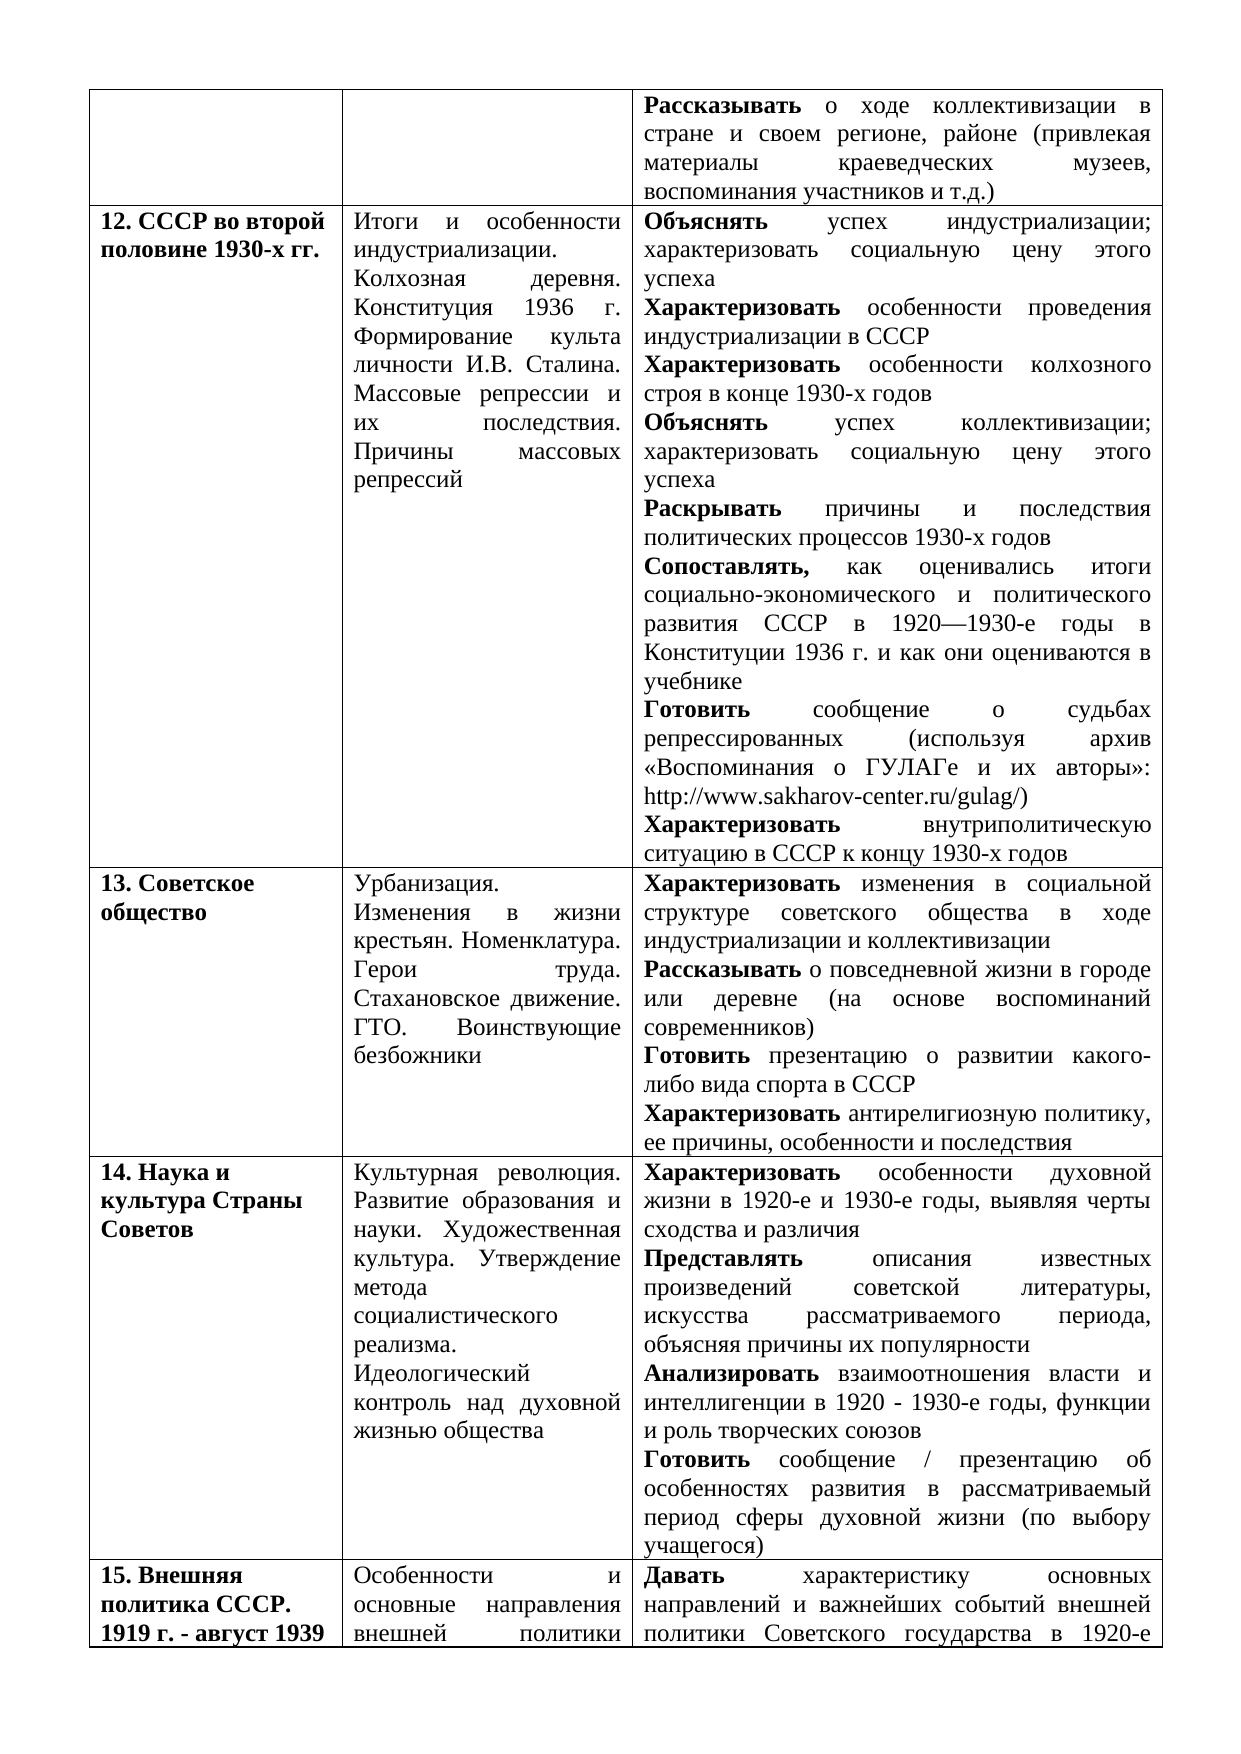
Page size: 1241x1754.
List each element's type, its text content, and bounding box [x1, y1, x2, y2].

table_cell Культурная революция. Развитие образования и науки. Художественная культура. Утверждение метода социалистического реализма. Идеологический контроль над духовной жизнью общества [343, 1157, 632, 1559]
table_cell Характеризовать изменения в социальной структуре советского общества в ходе индустриализации и коллективизации Рассказывать о повседневной жизни в городе или деревне (на основе воспоминаний современников) Готовить презентацию о развитии какого-либо вида спорта в СССР Характеризовать антирелигиозную политику, ее причины, особенности и последствия [633, 868, 1162, 1156]
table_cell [343, 1560, 632, 1646]
table_cell 13. Советское общество [90, 868, 342, 1156]
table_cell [343, 90, 632, 205]
table_cell 14. Наука и культура Страны Советов [90, 1157, 342, 1559]
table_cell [90, 1560, 342, 1646]
table_cell Объяснять успех индустриализации; характеризовать социальную цену этого успеха Характеризовать особенности проведения индустриализации в СССР Характеризовать особенности колхозного строя в конце 1930-х годов Объяснять успех коллективизации; характеризовать социальную цену этого успеха Раскрывать причины и последствия политических процессов 1930-х годов Сопоставлять, как оценивались итоги социально-экономического и политического развития СССР в 1920—1930-е годы в Конституции 1936 г. и как они оцениваются в учебнике Готовить сообщение о судьбах репрессированных (используя архив «Воспоминания о ГУЛАГе и их авторы»: http://www.sakharov-center.ru/gulag/) Характеризовать внутриполитическую ситуацию в СССР к концу 1930-х годов [633, 206, 1162, 867]
table_cell Характеризовать особенности духовной жизни в 1920-е и 1930-е годы, выявляя черты сходства и различия Представлять описания известных произведений советской литературы, искусства рассматриваемого периода, объясняя причины их популярности Анализировать взаимоотношения власти и интеллигенции в 1920 - 1930-е годы, функции и роль творческих союзов Готовить сообщение / презентацию об особенностях развития в рассматриваемый период сферы духовной жизни (по выбору учащегося) [633, 1157, 1162, 1559]
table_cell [633, 1560, 1162, 1646]
table_cell 12. СССР во второй половине 1930-х гг. [90, 206, 342, 867]
table_cell Урбанизация. Изменения в жизни крестьян. Номенклатура. Герои труда. Стахановское движение. ГТО. Воинствующие безбожники [343, 868, 632, 1156]
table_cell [633, 90, 1162, 205]
table_cell Итоги и особенности индустриализации. Колхозная деревня. Конституция 1936 г. Формирование культа личности И.В. Сталина. Массовые репрессии и их последствия. Причины массовых репрессий [343, 206, 632, 867]
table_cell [90, 90, 342, 205]
